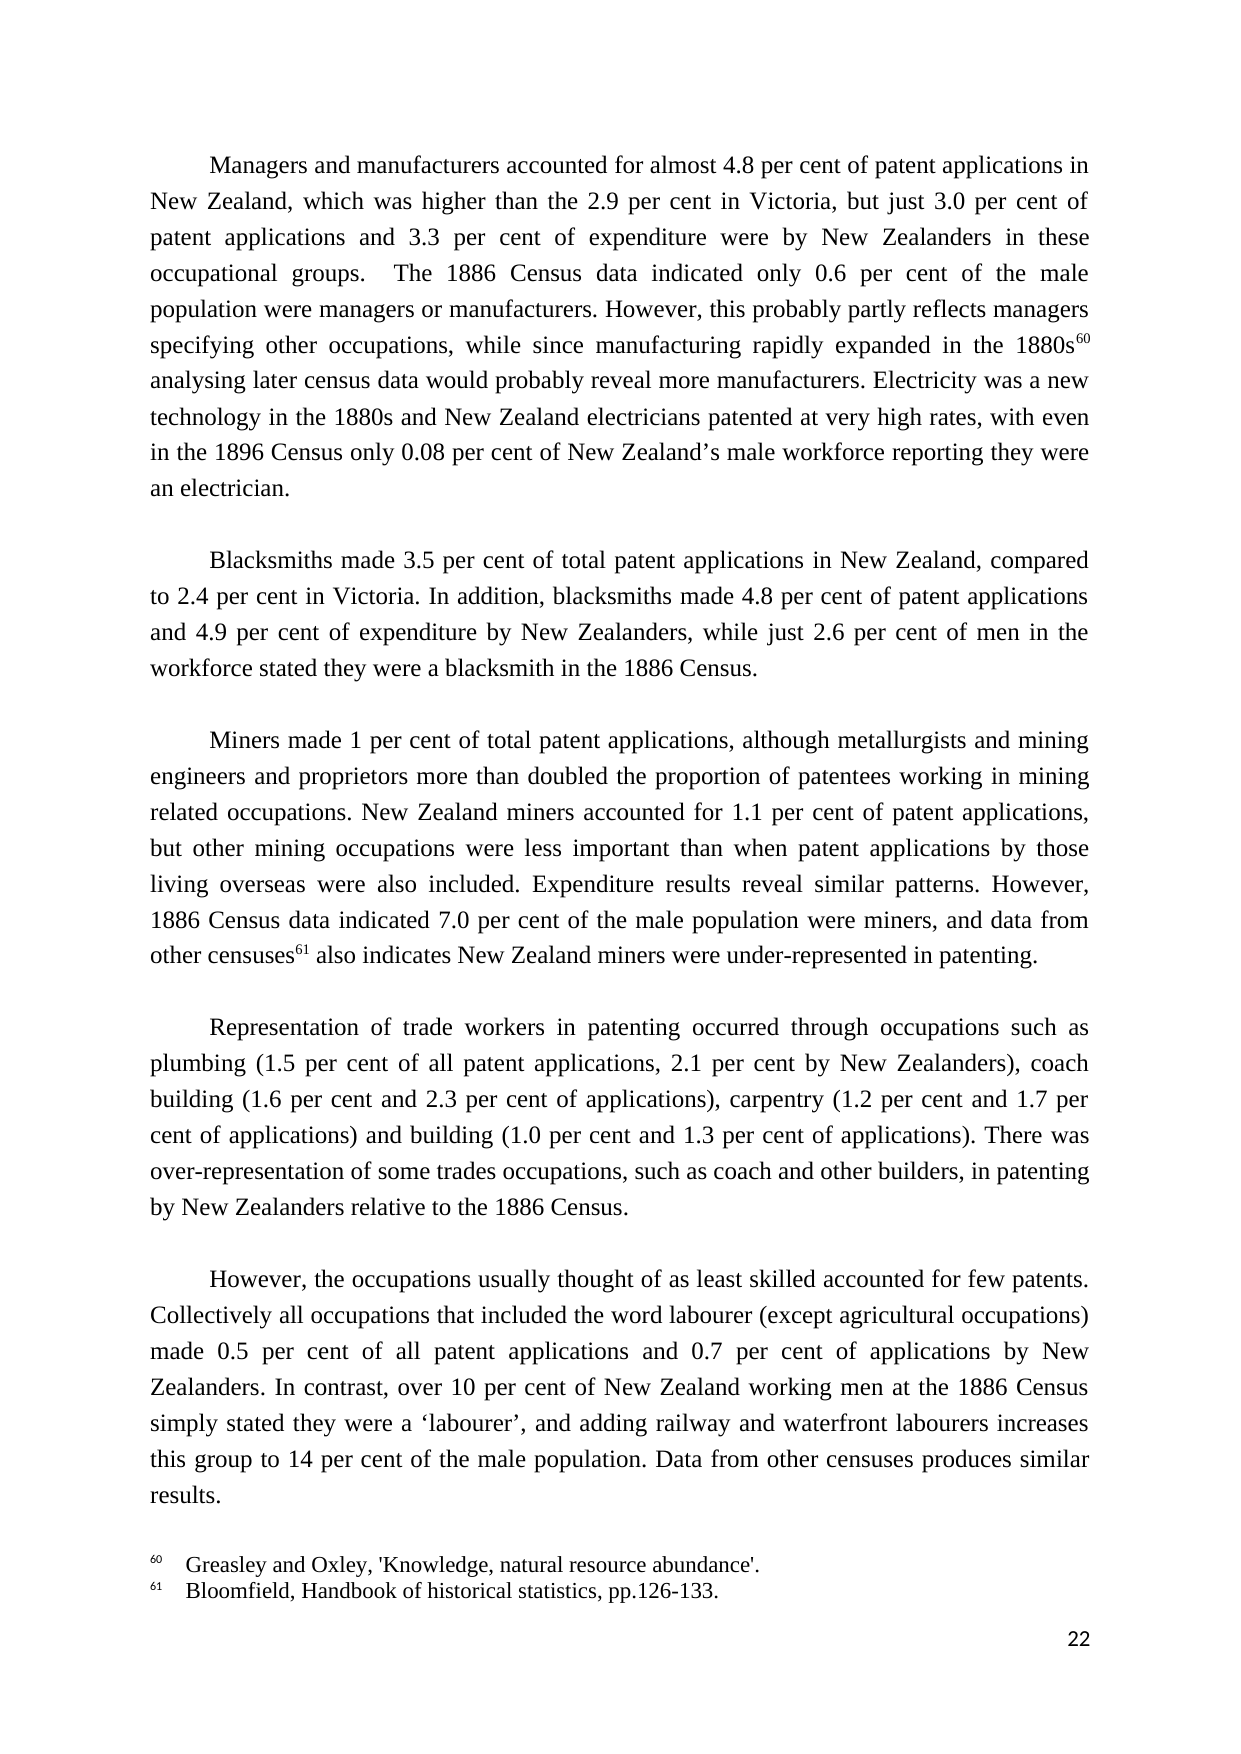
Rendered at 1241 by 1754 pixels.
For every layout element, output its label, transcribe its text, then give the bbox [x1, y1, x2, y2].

text However, the occupations usually thought of as least skilled accounted for few patents. Collectively all occupations that included the word labourer (except agricultural occupations) made 0.5 per cent of all patent applications and 0.7 per cent of applications by New Zealanders. In contrast, over 10 per cent of New Zealand working men at the 1886 Census simply stated they were a ‘labourer’, and adding railway and waterfront labourers increases this group to 14 per cent of the male population. Data from other censuses produces similar results. [150, 1264, 1090, 1508]
text Blacksmiths made 3.5 per cent of total patent applications in New Zealand, compared to 2.4 per cent in Victoria. In addition, blacksmiths made 4.8 per cent of patent applications and 4.9 per cent of expenditure by New Zealanders, while just 2.6 per cent of men in the workforce stated they were a blacksmith in the 1886 Census. [150, 545, 1090, 682]
text Miners made 1 per cent of total patent applications, although metallurgists and mining engineers and proprietors more than doubled the proportion of patentees working in mining related occupations. New Zealand miners accounted for 1.1 per cent of patent applications, but other mining occupations were less important than when patent applications by those living overseas were also included. Expenditure results reveal similar patterns. However, 1886 Census data indicated 7.0 per cent of the male population were miners, and data from other censuses also indicates New Zealand miners were under-represented in patenting. [150, 725, 1090, 969]
text Representation of trade workers in patenting occurred through occupations such as plumbing (1.5 per cent of all patent applications, 2.1 per cent by New Zealanders), coach building (1.6 per cent and 2.3 per cent of applications), carpentry (1.2 per cent and 1.7 per cent of applications) and building (1.0 per cent and 1.3 per cent of applications). There was over-representation of some trades occupations, such as coach and other builders, in patenting by New Zealanders relative to the 1886 Census. [150, 1012, 1090, 1221]
text Managers and manufacturers accounted for almost 4.8 per cent of patent applications in New Zealand, which was higher than the 2.9 per cent in Victoria, but just 3.0 per cent of patent applications and 3.3 per cent of expenditure were by New Zealanders in these occupational groups. The 1886 Census data indicated only 0.6 per cent of the male population were managers or manufacturers. However, this probably partly reflects managers specifying other occupations, while since manufacturing rapidly expanded in the 1880s analysing later census data would probably reveal more manufacturers. Electricity was a new technology in the 1880s and New Zealand electricians patented at very high rates, with even in the 1896 Census only 0.08 per cent of New Zealand’s male workforce reporting they were an electrician. [150, 150, 1090, 502]
